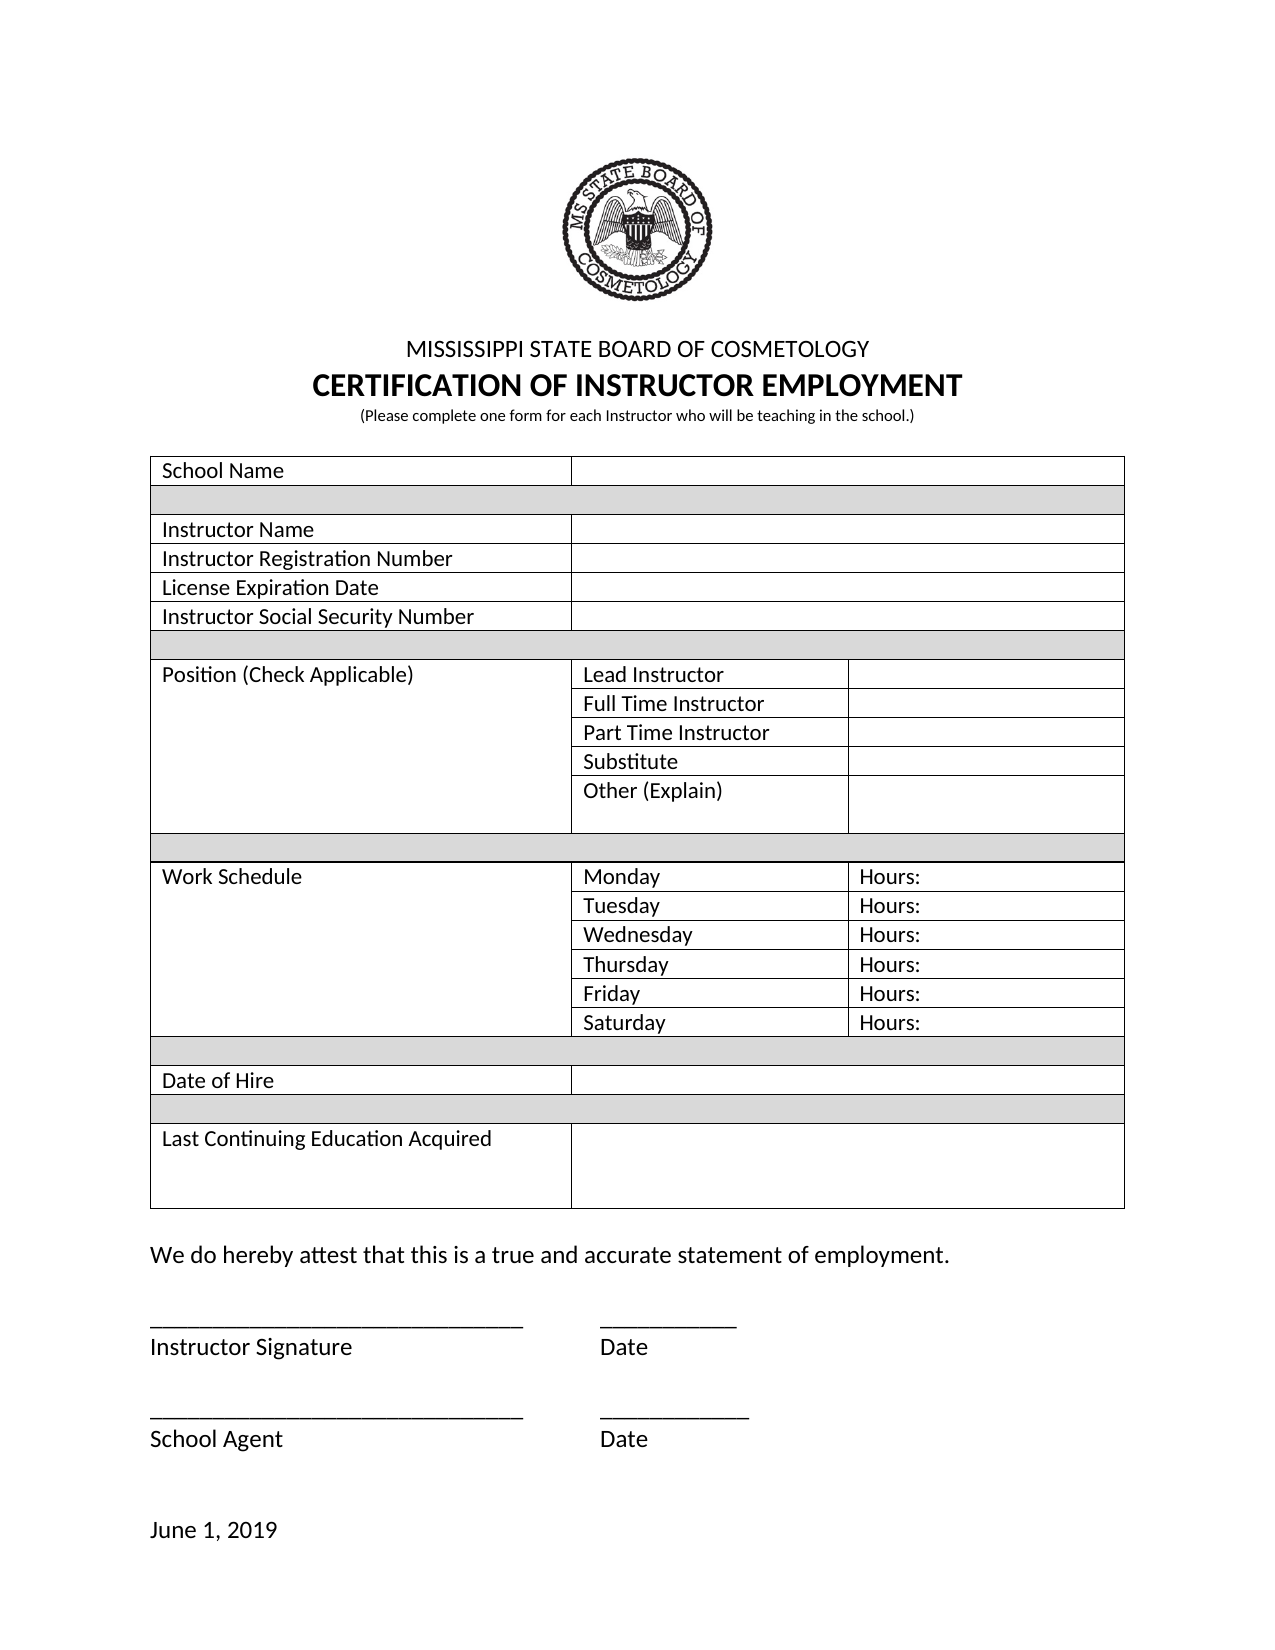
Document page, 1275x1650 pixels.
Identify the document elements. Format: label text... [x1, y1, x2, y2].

table_cell Hours: [849, 863, 1124, 891]
table_cell [572, 544, 1124, 572]
table_cell [151, 1037, 1124, 1065]
table_cell Instructor Social Security Number [151, 602, 571, 630]
table_cell Lead Instructor [572, 660, 848, 688]
table_cell [849, 776, 1124, 832]
table_cell Position (Check Applicable) [151, 660, 571, 832]
table_cell [151, 486, 1124, 514]
table_cell [849, 660, 1124, 688]
table_header [572, 457, 1124, 485]
table_cell Hours: [849, 921, 1124, 949]
table_cell [151, 631, 1124, 659]
table_cell [849, 718, 1124, 746]
table_cell [849, 689, 1124, 717]
table_cell Hours: [849, 950, 1124, 978]
table_cell [151, 834, 1124, 861]
text Instructor Signature Date [150, 1331, 1125, 1362]
table_cell License Expiration Date [151, 573, 571, 601]
table_cell Thursday [572, 950, 848, 978]
table_cell Hours: [849, 892, 1124, 919]
table_cell Last Continuing Education Acquired [151, 1124, 571, 1208]
table_cell Other (Explain) [572, 776, 848, 832]
text CERTIFICATION OF INSTRUCTOR EMPLOYMENT [150, 364, 1125, 405]
table_cell Monday [572, 863, 848, 891]
text MISSISSIPPI STATE BOARD OF COSMETOLOGY [150, 333, 1125, 364]
table_cell Hours: [849, 1008, 1124, 1036]
table_cell Work Schedule [151, 863, 571, 1036]
table_cell Substitute [572, 747, 848, 775]
table_cell Saturday [572, 1008, 848, 1036]
table_cell Friday [572, 979, 848, 1007]
text ______________________________ ____________ [150, 1392, 1125, 1423]
table_cell Instructor Registration Number [151, 544, 571, 572]
table_cell [572, 1124, 1124, 1208]
table_cell [849, 747, 1124, 775]
table_header School Name [151, 457, 571, 485]
table_cell Date of Hire [151, 1066, 571, 1094]
table_cell [572, 602, 1124, 630]
table_cell [572, 1066, 1124, 1094]
text ______________________________ ___________ [150, 1301, 1125, 1331]
picture [561, 150, 714, 303]
text School Agent Date [150, 1423, 1125, 1453]
table_cell Hours: [849, 979, 1124, 1007]
table_cell [151, 1095, 1124, 1123]
text We do hereby attest that this is a true and accurate statement of employment. [150, 1240, 1125, 1270]
table_cell Tuesday [572, 892, 848, 919]
table_cell [572, 573, 1124, 601]
table_cell Part Time Instructor [572, 718, 848, 746]
table_cell Wednesday [572, 921, 848, 949]
table_cell Instructor Name [151, 515, 571, 543]
table_cell Full Time Instructor [572, 689, 848, 717]
text (Please complete one form for each Instructor who will be teaching in the school.) [150, 405, 1125, 425]
table_cell [572, 515, 1124, 543]
